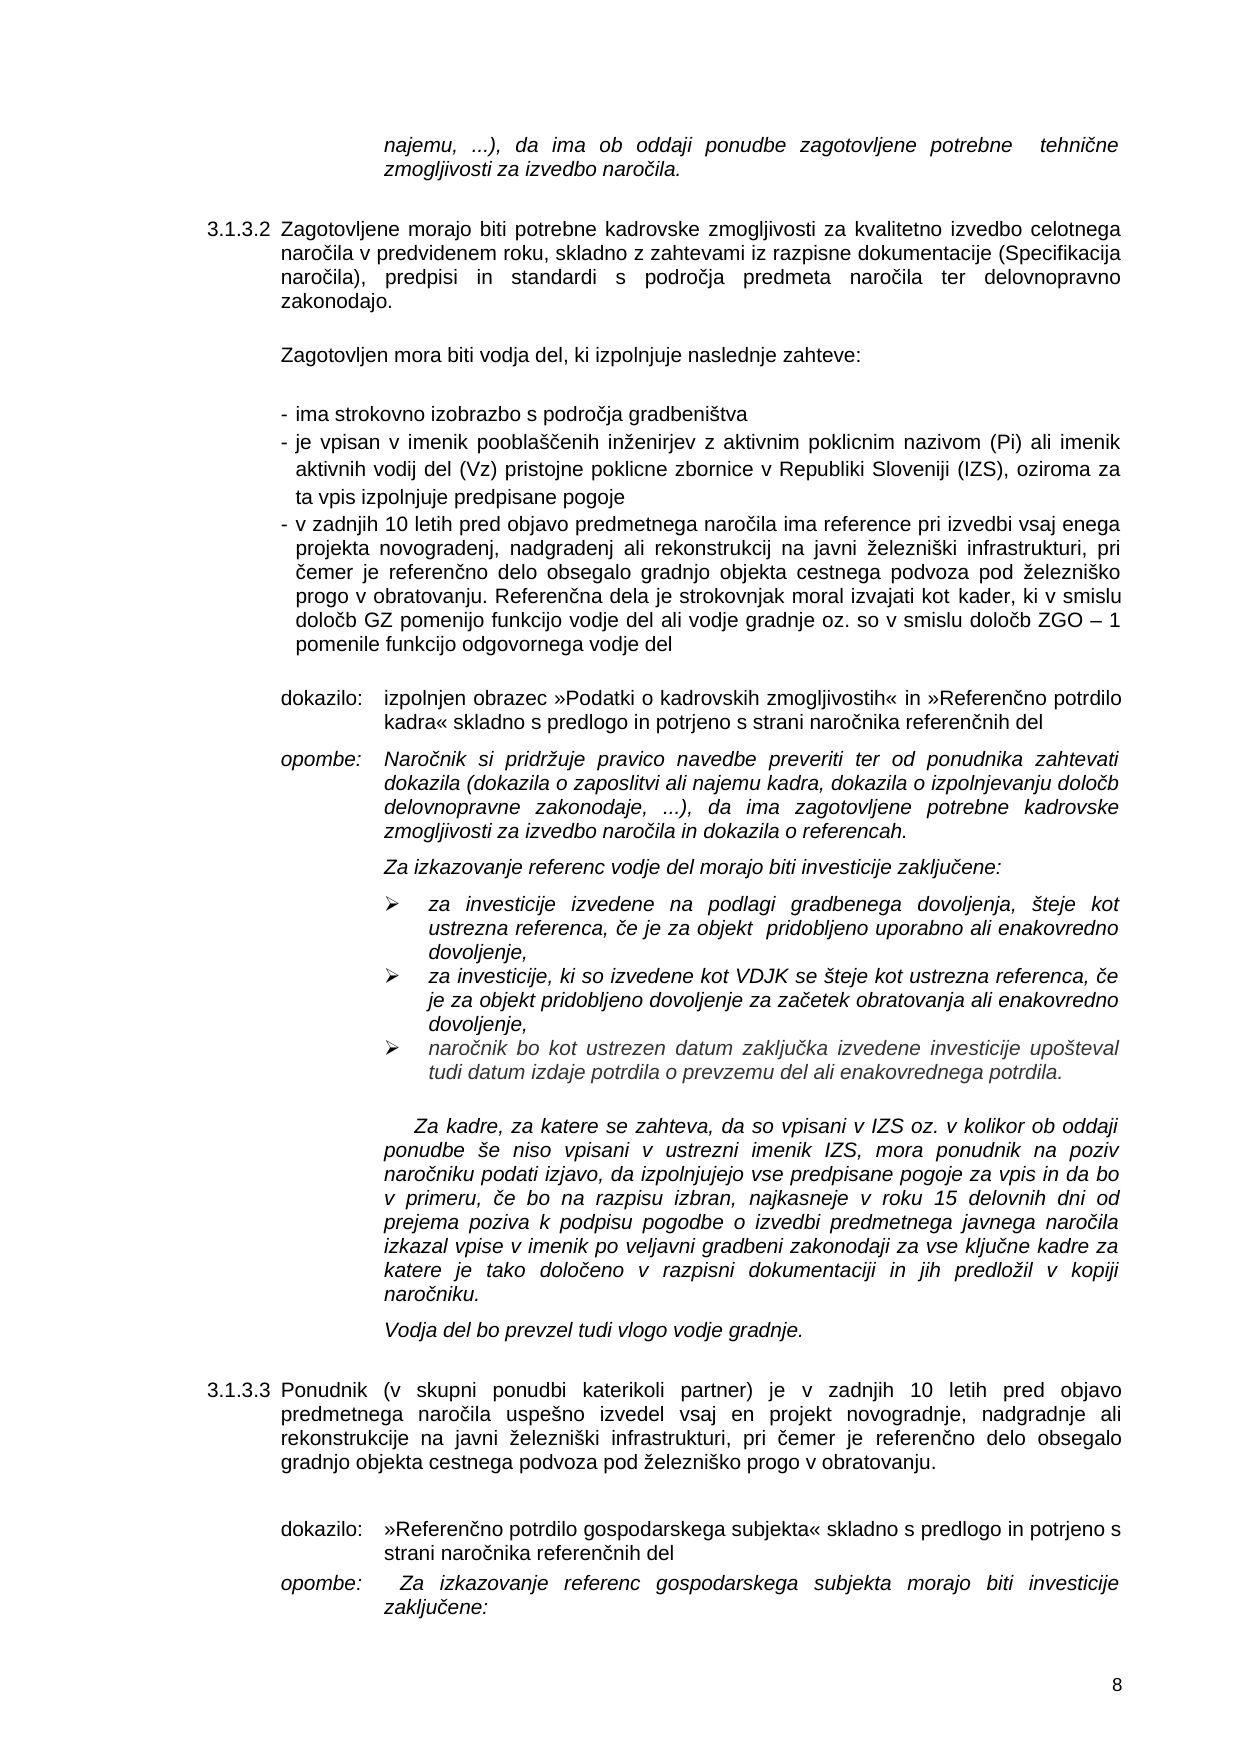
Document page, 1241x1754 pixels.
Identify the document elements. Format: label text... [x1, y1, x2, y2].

list ima strokovno izobrazbo s področja gradbeništva [281, 402, 1122, 426]
text opombe: Naročnik si pridržuje pravico navedbe preveriti ter od ponudnika zahtevati dokazila (dokazila o zaposlitvi ali najemu kadra, dokazila o izpolnjevanju določb delovnopravne zakonodaje, ...), da ima zagotovljene potrebne kadrovske zmogljivosti za izvedbo naročila in dokazila o referencah. [281, 747, 1122, 842]
text Za kadre, za katere se zahteva, da so vpisani v IZS oz. v kolikor ob oddaji ponudbe še niso vpisani v ustrezni imenik IZS, mora ponudnik na poziv naročniku podati izjavo, da izpolnjujejo vse predpisane pogoje za vpis in da bo v primeru, če bo na razpisu izbran, najkasneje v roku 15 delovnih dni od prejema poziva k podpisu pogodbe o izvedbi predmetnega javnega naročila izkazal vpise v imenik po veljavni gradbeni zakonodaji za vse ključne kadre za katere je tako določeno v razpisni dokumentaciji in jih predložil v kopiji naročniku. [281, 1114, 1122, 1305]
list je vpisan v imenik pooblaščenih inženirjev z aktivnim poklicnim nazivom (Pi) ali imenik aktivnih vodij del (Vz) pristojne poklicne zbornice v Republiki Sloveniji (IZS), oziroma za ta vpis izpolnjuje predpisane pogoje [281, 430, 1122, 509]
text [281, 133, 1122, 181]
text opombe: Za izkazovanje referenc gospodarskega subjekta morajo biti investicije zaključene: [281, 1571, 1122, 1619]
list za investicije, ki so izvedene kot VDJK se šteje kot ustrezna referenca, če je za objekt pridobljeno dovoljenje za začetek obratovanja ali enakovredno dovoljenje, [384, 963, 1122, 1035]
list naročnik bo kot ustrezen datum zaključka izvedene investicije upošteval tudi datum izdaje potrdila o prevzemu del ali enakovrednega potrdila. [384, 1035, 1122, 1083]
text Zagotovljen mora biti vodja del, ki izpolnjuje naslednje zahteve: [281, 343, 1122, 396]
text dokazilo: »Referenčno potrdilo gospodarskega subjekta« skladno s predlogo in potrjeno s strani naročnika referenčnih del [281, 1517, 1122, 1565]
list za investicije izvedene na podlagi gradbenega dovoljenja, šteje kot ustrezna referenca, če je za objekt pridobljeno uporabno ali enakovredno dovoljenje, [384, 891, 1122, 963]
text 3.1.3.3 Ponudnik (v skupni ponudbi katerikoli partner) je v zadnjih 10 letih pred objavo predmetnega naročila uspešno izvedel vsaj en projekt novogradnje, nadgradnje ali rekonstrukcije na javni železniški infrastrukturi, pri čemer je referenčno delo obsegalo gradnjo objekta cestnega podvoza pod železniško progo v obratovanju. [207, 1378, 1122, 1474]
list v zadnjih 10 letih pred objavo predmetnega naročila ima reference pri izvedbi vsaj enega projekta novogradenj, nadgradenj ali rekonstrukcij na javni železniški infrastrukturi, pri čemer je referenčno delo obsegalo gradnjo objekta cestnega podvoza pod železniško progo v obratovanju. Referenčna dela je strokovnjak moral izvajati kot kader, ki v smislu določb GZ pomenijo funkcijo vodje del ali vodje gradnje oz. so v smislu določb ZGO – 1 pomenile funkcijo odgovornega vodje del [281, 512, 1122, 656]
text Za izkazovanje referenc vodje del morajo biti investicije zaključene: [384, 855, 1122, 879]
text dokazilo: izpolnjen obrazec »Podatki o kadrovskih zmogljivostih« in »Referenčno potrdilo kadra« skladno s predlogo in potrjeno s strani naročnika referenčnih del [281, 686, 1122, 734]
text Vodja del bo prevzel tudi vlogo vodje gradnje. [281, 1318, 1122, 1342]
text 3.1.3.2 Zagotovljene morajo biti potrebne kadrovske zmogljivosti za kvalitetno izvedbo celotnega naročila v predvidenem roku, skladno z zahtevami iz razpisne dokumentacije (Specifikacija naročila), predpisi in standardi s področja predmeta naročila ter delovnopravno zakonodajo. [207, 217, 1122, 313]
